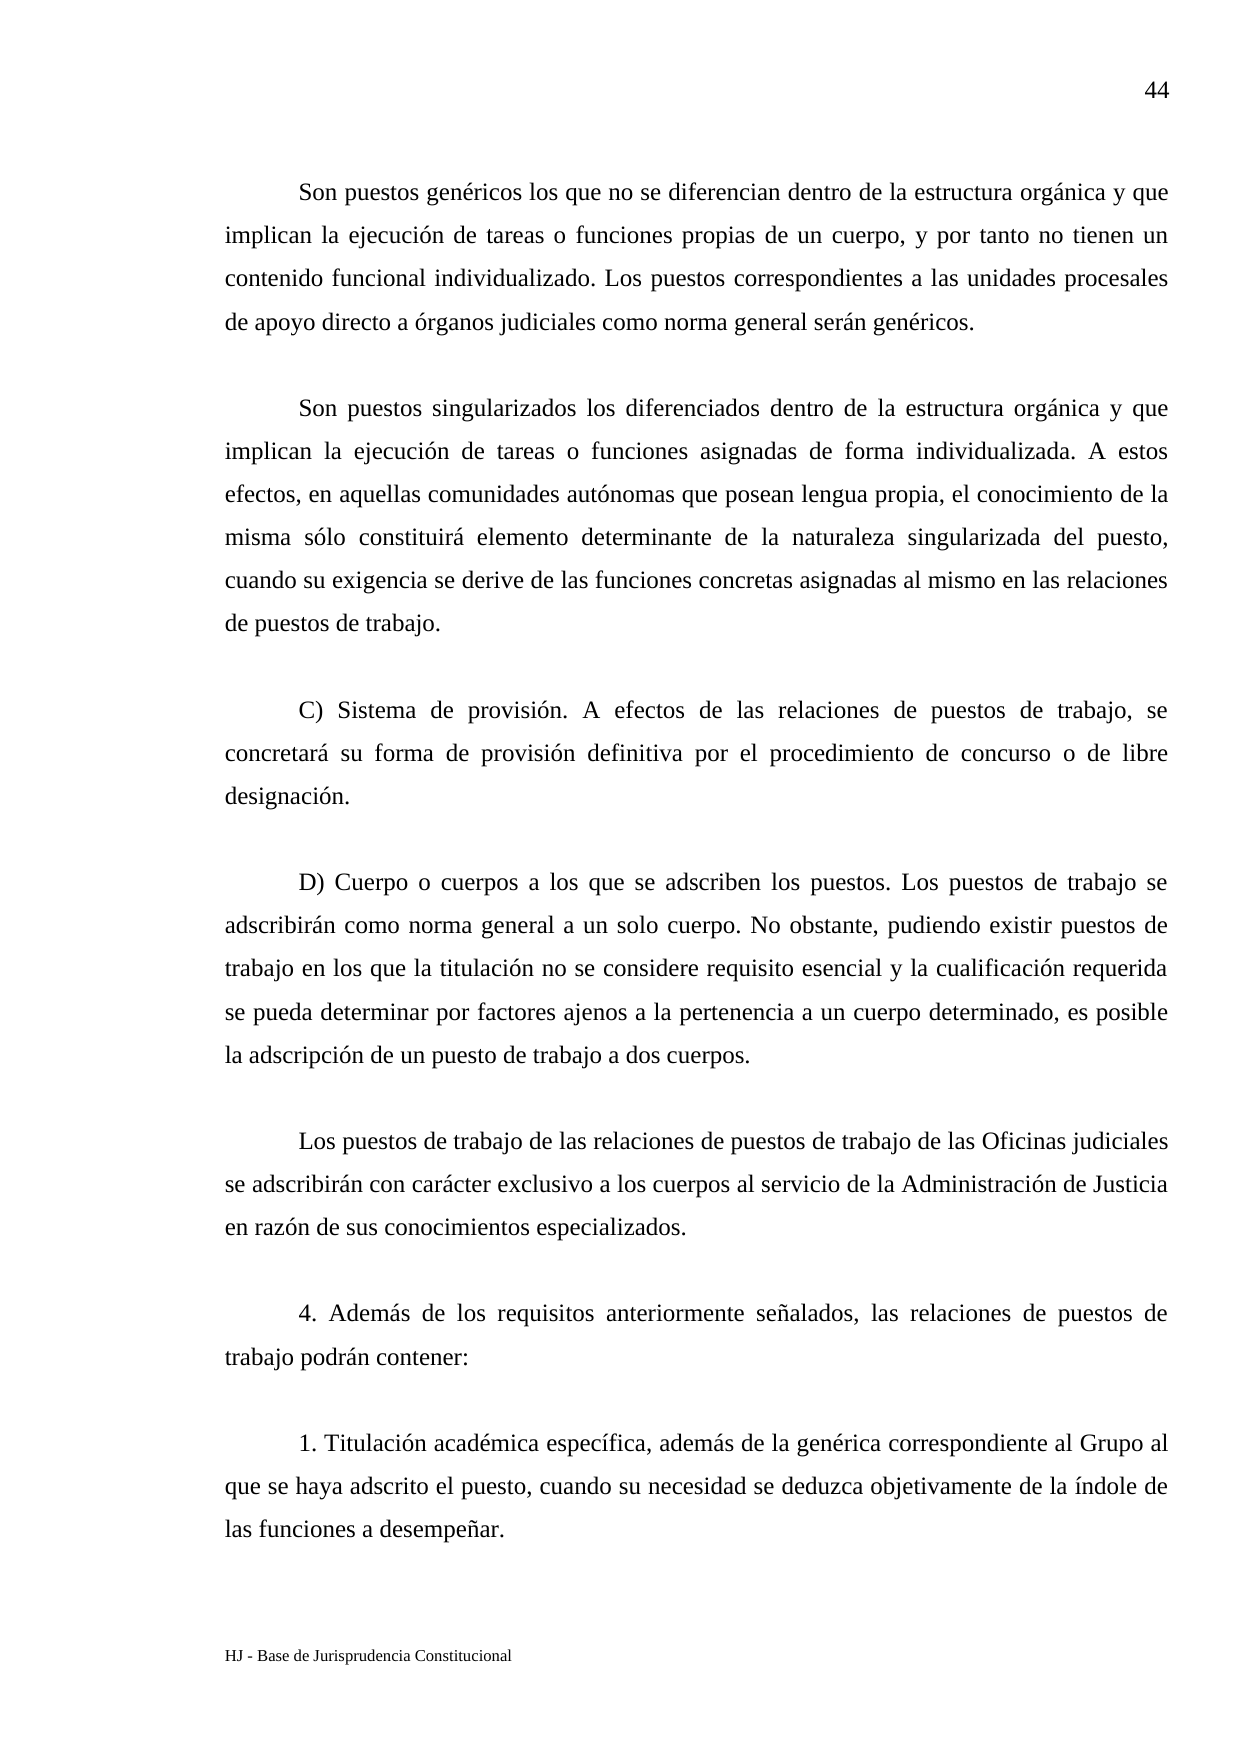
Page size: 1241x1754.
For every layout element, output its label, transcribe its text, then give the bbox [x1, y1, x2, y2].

text 1. Titulación académica específica, además de la genérica correspondiente al Grupo al que se haya adscrito el puesto, cuando su necesidad se deduzca objetivamente de la índole de las funciones a desempeñar. [224, 1428, 1169, 1543]
text Los puestos de trabajo de las relaciones de puestos de trabajo de las Oficinas judiciales se adscribirán con carácter exclusivo a los cuerpos al servicio de la Administración de Justicia en razón de sus conocimientos especializados. [224, 1126, 1169, 1241]
text C) Sistema de provisión. A efectos de las relaciones de puestos de trabajo, se concretará su forma de provisión definitiva por el procedimiento de concurso o de libre designación. [224, 695, 1169, 810]
text Son puestos genéricos los que no se diferencian dentro de la estructura orgánica y que implican la ejecución de tareas o funciones propias de un cuerpo, y por tanto no tienen un contenido funcional individualizado. Los puestos correspondientes a las unidades procesales de apoyo directo a órganos judiciales como norma general serán genéricos. [224, 177, 1169, 335]
text D) Cuerpo o cuerpos a los que se adscriben los puestos. Los puestos de trabajo se adscribirán como norma general a un solo cuerpo. No obstante, pudiendo existir puestos de trabajo en los que la titulación no se considere requisito esencial y la cualificación requerida se pueda determinar por factores ajenos a la pertenencia a un cuerpo determinado, es posible la adscripción de un puesto de trabajo a dos cuerpos. [224, 867, 1169, 1068]
text 4. Además de los requisitos anteriormente señalados, las relaciones de puestos de trabajo podrán contener: [224, 1298, 1169, 1370]
text Son puestos singularizados los diferenciados dentro de la estructura orgánica y que implican la ejecución de tareas o funciones asignadas de forma individualizada. A estos efectos, en aquellas comunidades autónomas que posean lengua propia, el conocimiento de la misma sólo constituirá elemento determinante de la naturaleza singularizada del puesto, cuando su exigencia se derive de las funciones concretas asignadas al mismo en las relaciones de puestos de trabajo. [224, 393, 1169, 637]
